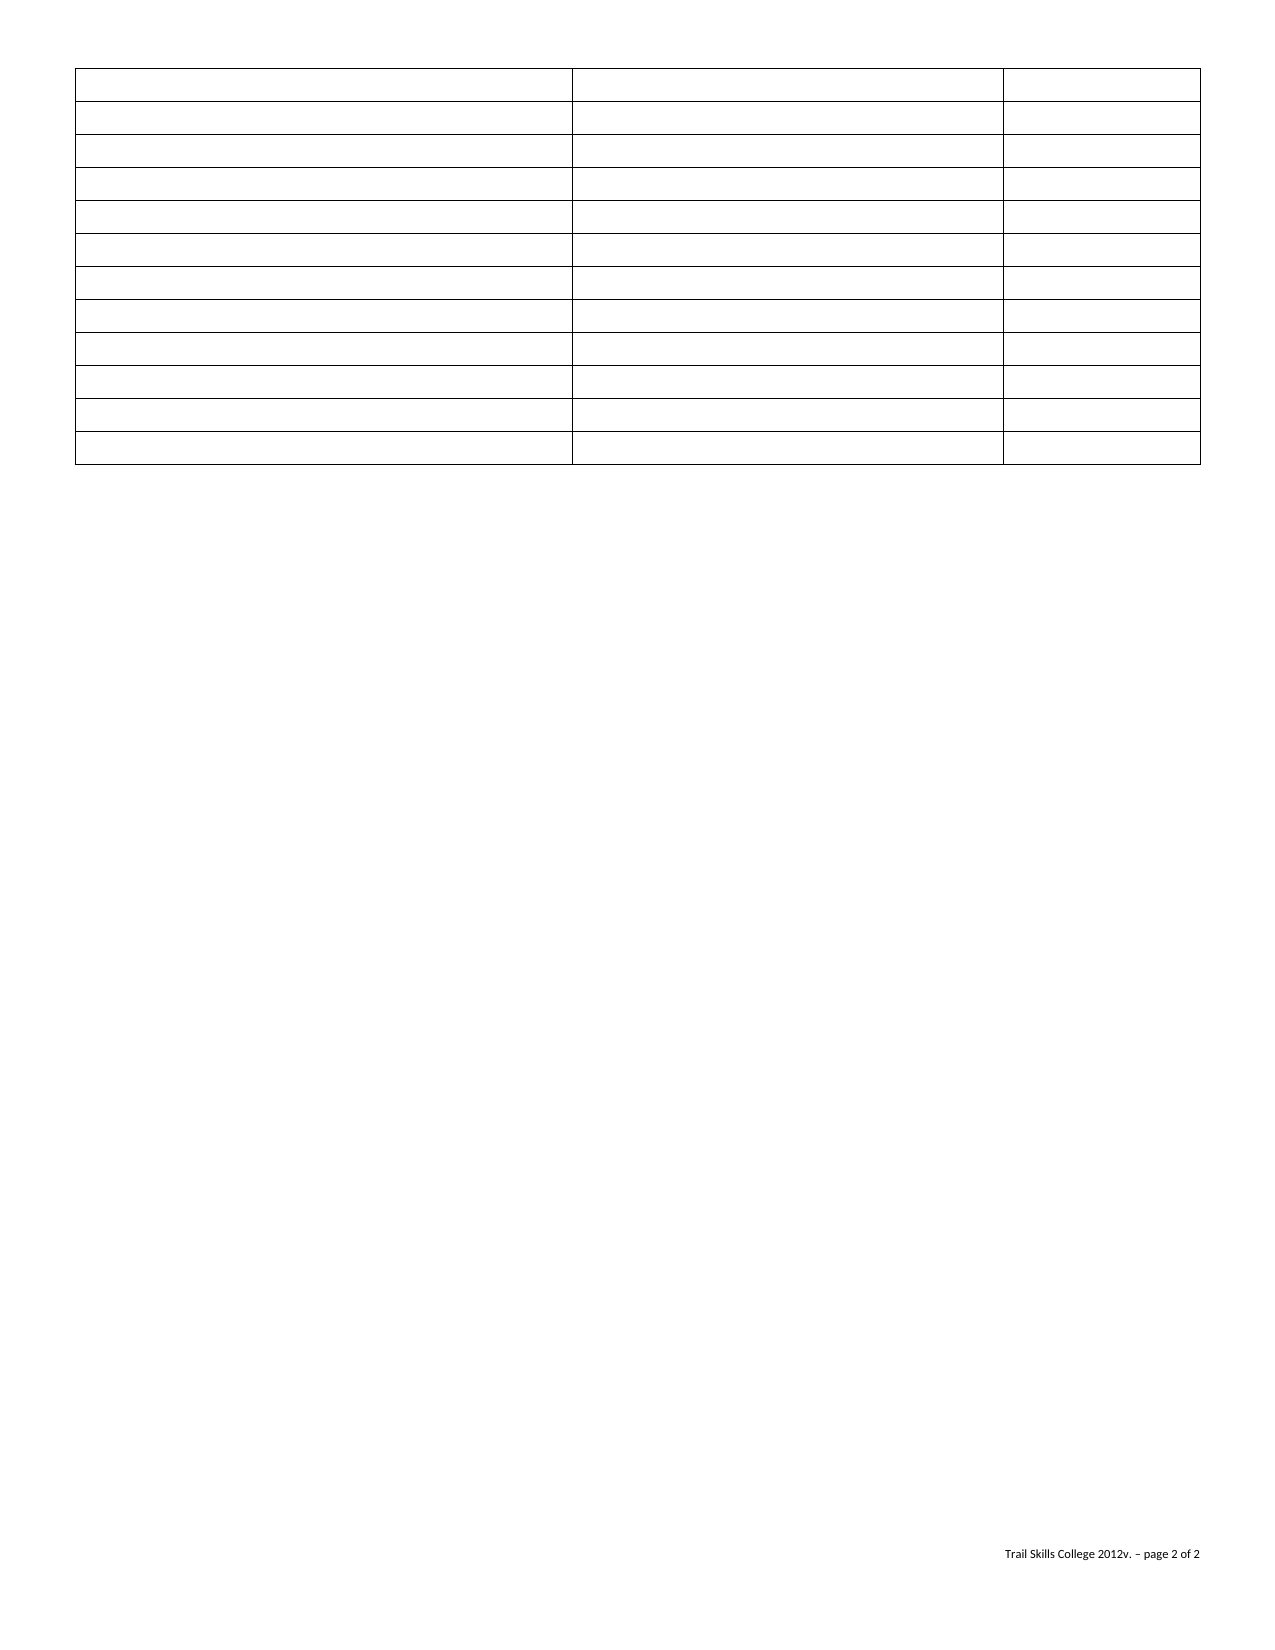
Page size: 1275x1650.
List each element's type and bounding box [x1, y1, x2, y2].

table_cell [1004, 135, 1200, 167]
table_cell [76, 135, 572, 167]
table_cell [76, 300, 572, 332]
table_cell [573, 102, 1003, 133]
table_cell [573, 168, 1003, 199]
table_cell [76, 102, 572, 133]
table_cell [76, 201, 572, 233]
table_cell [1004, 102, 1200, 133]
table_cell [573, 267, 1003, 299]
table_cell [573, 201, 1003, 233]
table_cell [573, 300, 1003, 332]
table_cell [573, 432, 1003, 464]
table_cell [76, 168, 572, 199]
table_cell [76, 399, 572, 431]
table_cell [573, 399, 1003, 431]
table_cell [1004, 234, 1200, 266]
table_cell [1004, 333, 1200, 365]
table_cell [76, 432, 572, 464]
table_cell [76, 366, 572, 398]
table_cell [573, 366, 1003, 398]
table_cell [573, 69, 1003, 101]
table_cell [1004, 432, 1200, 464]
table_cell [76, 333, 572, 365]
table_cell [573, 234, 1003, 266]
table_cell [76, 234, 572, 266]
table_cell [1004, 366, 1200, 398]
table_cell [1004, 201, 1200, 233]
table_cell [573, 135, 1003, 167]
table_cell [1004, 168, 1200, 199]
table_cell [1004, 69, 1200, 101]
table_cell [76, 267, 572, 299]
table_cell [76, 69, 572, 101]
table_cell [1004, 300, 1200, 332]
table_cell [573, 333, 1003, 365]
table_cell [1004, 267, 1200, 299]
table_cell [1004, 399, 1200, 431]
